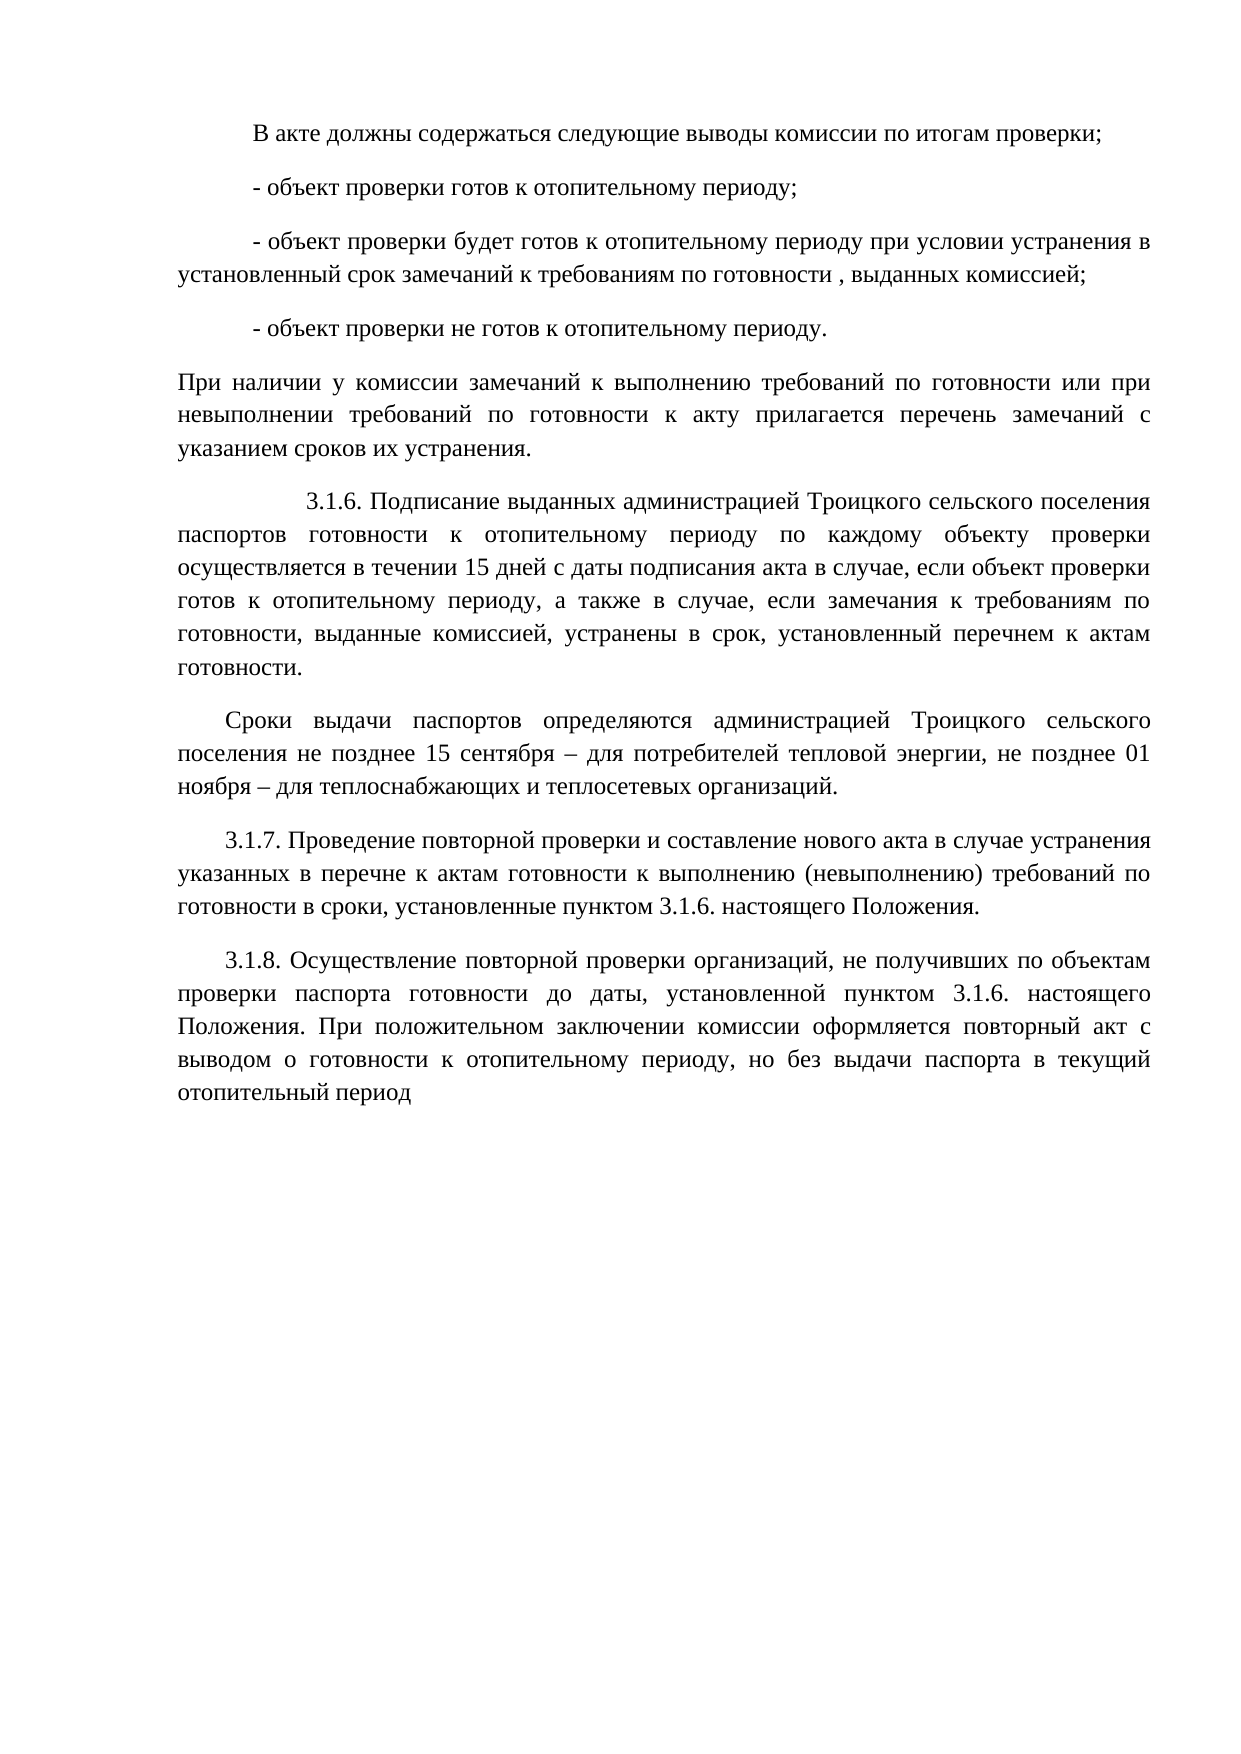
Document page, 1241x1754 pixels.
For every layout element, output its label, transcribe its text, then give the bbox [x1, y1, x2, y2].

text 3.1.7. Проведение повторной проверки и составление нового акта в случае устранения указанных в перечне к актам готовности к выполнению (невыполнению) требований по готовности в сроки, установленные пунктом 3.1.6. настоящего Положения. [177, 825, 1152, 920]
text Сроки выдачи паспортов определяются администрацией Троицкого сельского поселения не позднее 15 сентября – для потребителей тепловой энергии, не позднее 01 ноября – для теплоснабжающих и теплосетевых организаций. [177, 705, 1152, 800]
text - объект проверки не готов к отопительному периоду. [177, 313, 1152, 341]
text При наличии у комиссии замечаний к выполнению требований по готовности или при невыполнении требований по готовности к акту прилагается перечень замечаний с указанием сроков их устранения. [177, 367, 1152, 461]
text - объект проверки готов к отопительному периоду; [177, 172, 1152, 201]
text В акте должны содержаться следующие выводы комиссии по итогам проверки; [177, 118, 1152, 147]
text - объект проверки будет готов к отопительному периоду при условии устранения в установленный срок замечаний к требованиям по готовности , выданных комиссией; [177, 226, 1152, 288]
text 3.1.6. Подписание выданных администрацией Троицкого сельского поселения паспортов готовности к отопительному периоду по каждому объекту проверки осуществляется в течении 15 дней с даты подписания акта в случае, если объект проверки готов к отопительному периоду, а также в случае, если замечания к требованиям по готовности, выданные комиссией, устранены в срок, установленный перечнем к актам готовности. [177, 486, 1152, 680]
text 3.1.8. Осуществление повторной проверки организаций, не получивших по объектам проверки паспорта готовности до даты, установленной пунктом 3.1.6. настоящего Положения. При положительном заключении комиссии оформляется повторный акт с выводом о готовности к отопительному периоду, но без выдачи паспорта в текущий отопительный период [177, 945, 1152, 1106]
